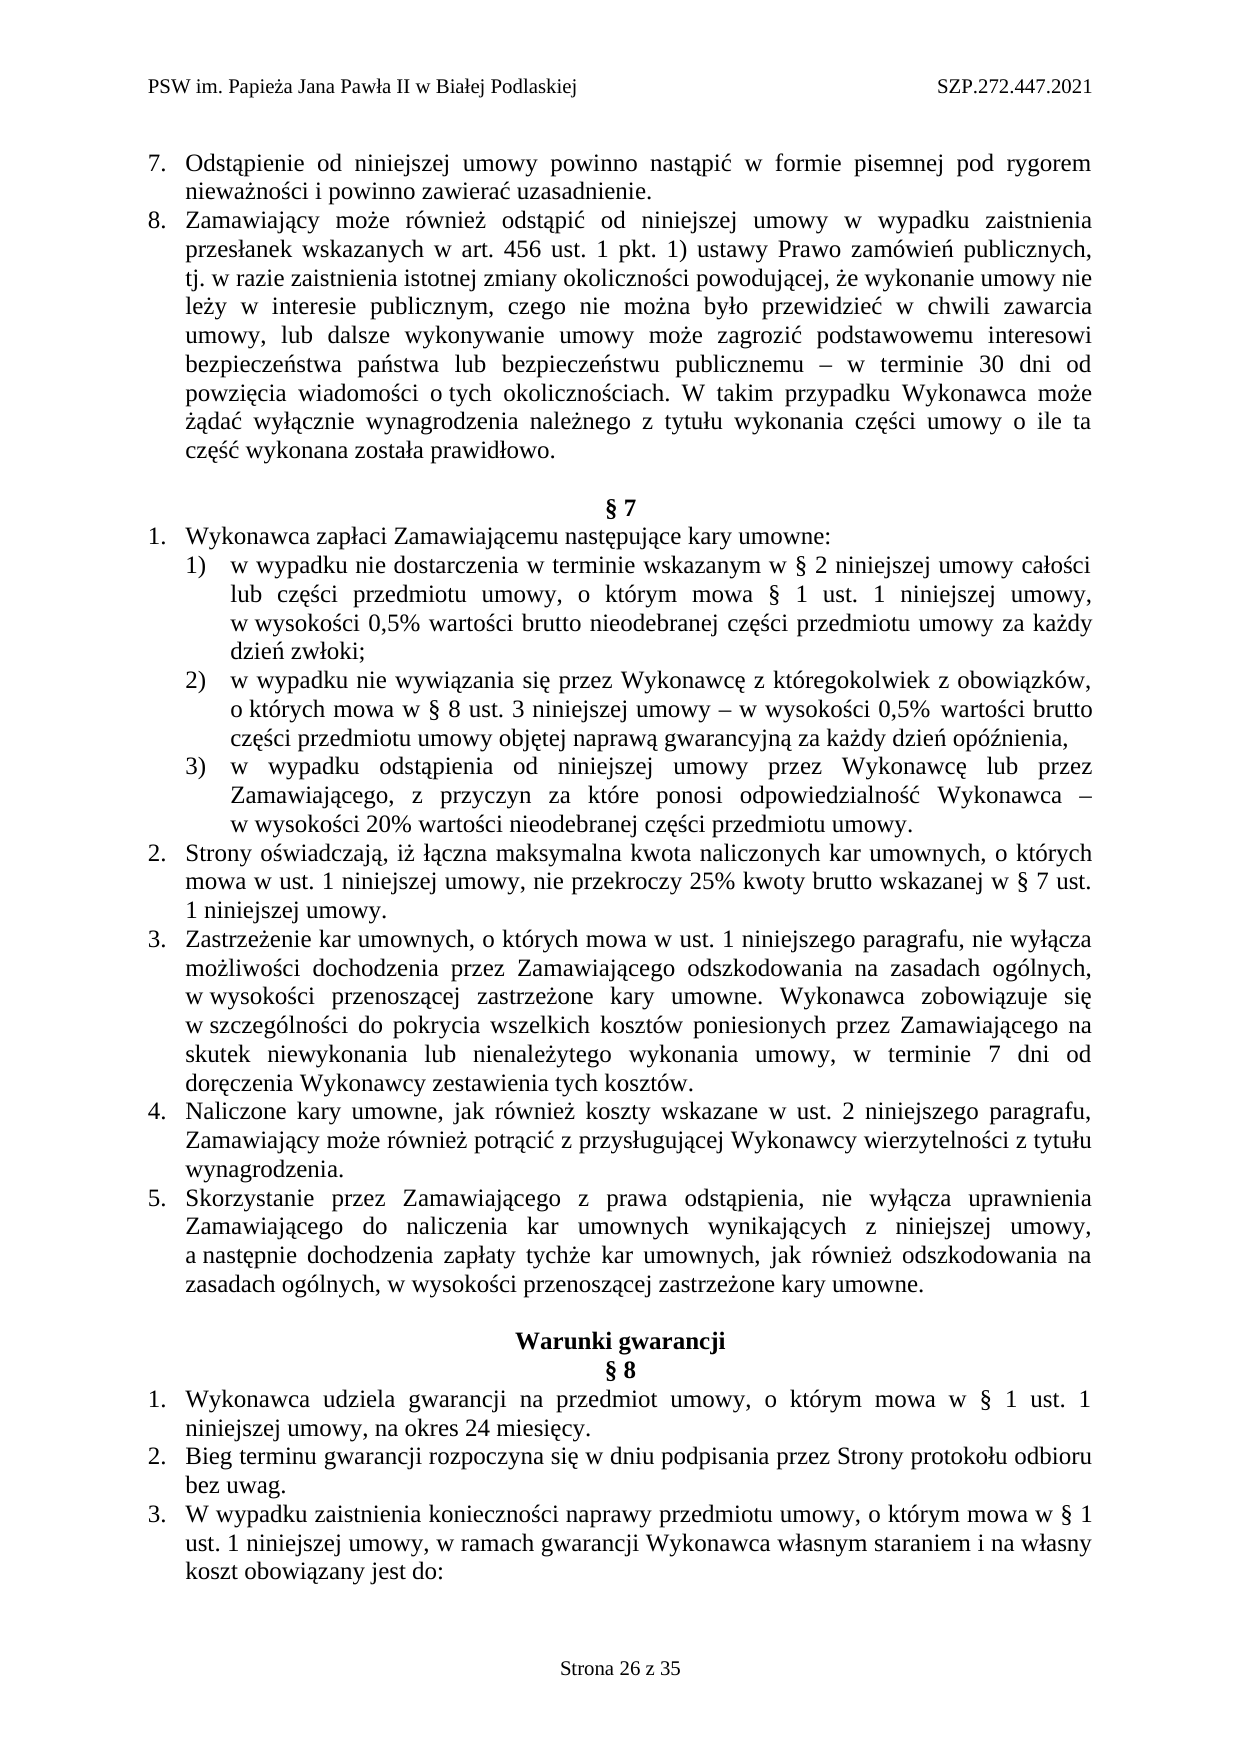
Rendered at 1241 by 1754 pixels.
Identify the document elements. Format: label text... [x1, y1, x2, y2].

text Warunki gwarancji [148, 1326, 1093, 1355]
list Wykonawca udziela gwarancji na przedmiot umowy, o którym mowa w § 1 ust. 1 niniejszej umowy, na okres 24 miesięcy. [148, 1384, 1093, 1441]
list w wypadku odstąpienia od niniejszej umowy przez Wykonawcę lub przez Zamawiającego, z przyczyn za które ponosi odpowiedzialność Wykonawca – w wysokości 20% wartości nieodebranej części przedmiotu umowy. [185, 751, 1093, 838]
list Naliczone kary umowne, jak również koszty wskazane w ust. 2 niniejszego paragrafu, Zamawiający może również potrącić z przysługującej Wykonawcy wierzytelności z tytułu wynagrodzenia. [148, 1096, 1093, 1183]
list Wykonawca zapłaci Zamawiającemu następujące kary umowne: [148, 521, 1093, 550]
list w wypadku nie wywiązania się przez Wykonawcę z któregokolwiek z obowiązków, o których mowa w § 8 ust. 3 niniejszej umowy – w wysokości 0,5% wartości brutto części przedmiotu umowy objętej naprawą gwarancyjną za każdy dzień opóźnienia, [185, 665, 1093, 751]
list Zamawiający może również odstąpić od niniejszej umowy w wypadku zaistnienia przesłanek wskazanych w art. 456 ust. 1 pkt. 1) ustawy Prawo zamówień publicznych, tj. w razie zaistnienia istotnej zmiany okoliczności powodującej, że wykonanie umowy nie leży w interesie publicznym, czego nie można było przewidzieć w chwili zawarcia umowy, lub dalsze wykonywanie umowy może zagrozić podstawowemu interesowi bezpieczeństwa państwa lub bezpieczeństwu publicznemu – w terminie 30 dni od powzięcia wiadomości o tych okolicznościach. W takim przypadku Wykonawca może żądać wyłącznie wynagrodzenia należnego z tytułu wykonania części umowy o ile ta część wykonana została prawidłowo. [148, 205, 1093, 464]
list Skorzystanie przez Zamawiającego z prawa odstąpienia, nie wyłącza uprawnienia Zamawiającego do naliczenia kar umownych wynikających z niniejszej umowy, a następnie dochodzenia zapłaty tychże kar umownych, jak również odszkodowania na zasadach ogólnych, w wysokości przenoszącej zastrzeżone kary umowne. [148, 1183, 1093, 1298]
text § 8 [148, 1355, 1093, 1384]
list W wypadku zaistnienia konieczności naprawy przedmiotu umowy, o którym mowa w § 1 ust. 1 niniejszej umowy, w ramach gwarancji Wykonawca własnym staraniem i na własny koszt obowiązany jest do: [148, 1499, 1093, 1585]
list Zastrzeżenie kar umownych, o których mowa w ust. 1 niniejszego paragrafu, nie wyłącza możliwości dochodzenia przez Zamawiającego odszkodowania na zasadach ogólnych, w wysokości przenoszącej zastrzeżone kary umowne. Wykonawca zobowiązuje się w szczególności do pokrycia wszelkich kosztów poniesionych przez Zamawiającego na skutek niewykonania lub nienależytego wykonania umowy, w terminie 7 dni od doręczenia Wykonawcy zestawienia tych kosztów. [148, 924, 1093, 1096]
list Odstąpienie od niniejszej umowy powinno nastąpić w formie pisemnej pod rygorem nieważności i powinno zawierać uzasadnienie. [148, 148, 1093, 205]
list Bieg terminu gwarancji rozpoczyna się w dniu podpisania przez Strony protokołu odbioru bez uwag. [148, 1441, 1093, 1499]
list Strony oświadczają, iż łączna maksymalna kwota naliczonych kar umownych, o których mowa w ust. 1 niniejszej umowy, nie przekroczy 25% kwoty brutto wskazanej w § 7 ust. 1 niniejszej umowy. [148, 838, 1093, 924]
text § 7 [148, 493, 1093, 521]
list w wypadku nie dostarczenia w terminie wskazanym w § 2 niniejszej umowy całości lub części przedmiotu umowy, o którym mowa § 1 ust. 1 niniejszej umowy, w wysokości 0,5% wartości brutto nieodebranej części przedmiotu umowy za każdy dzień zwłoki; [185, 550, 1093, 665]
